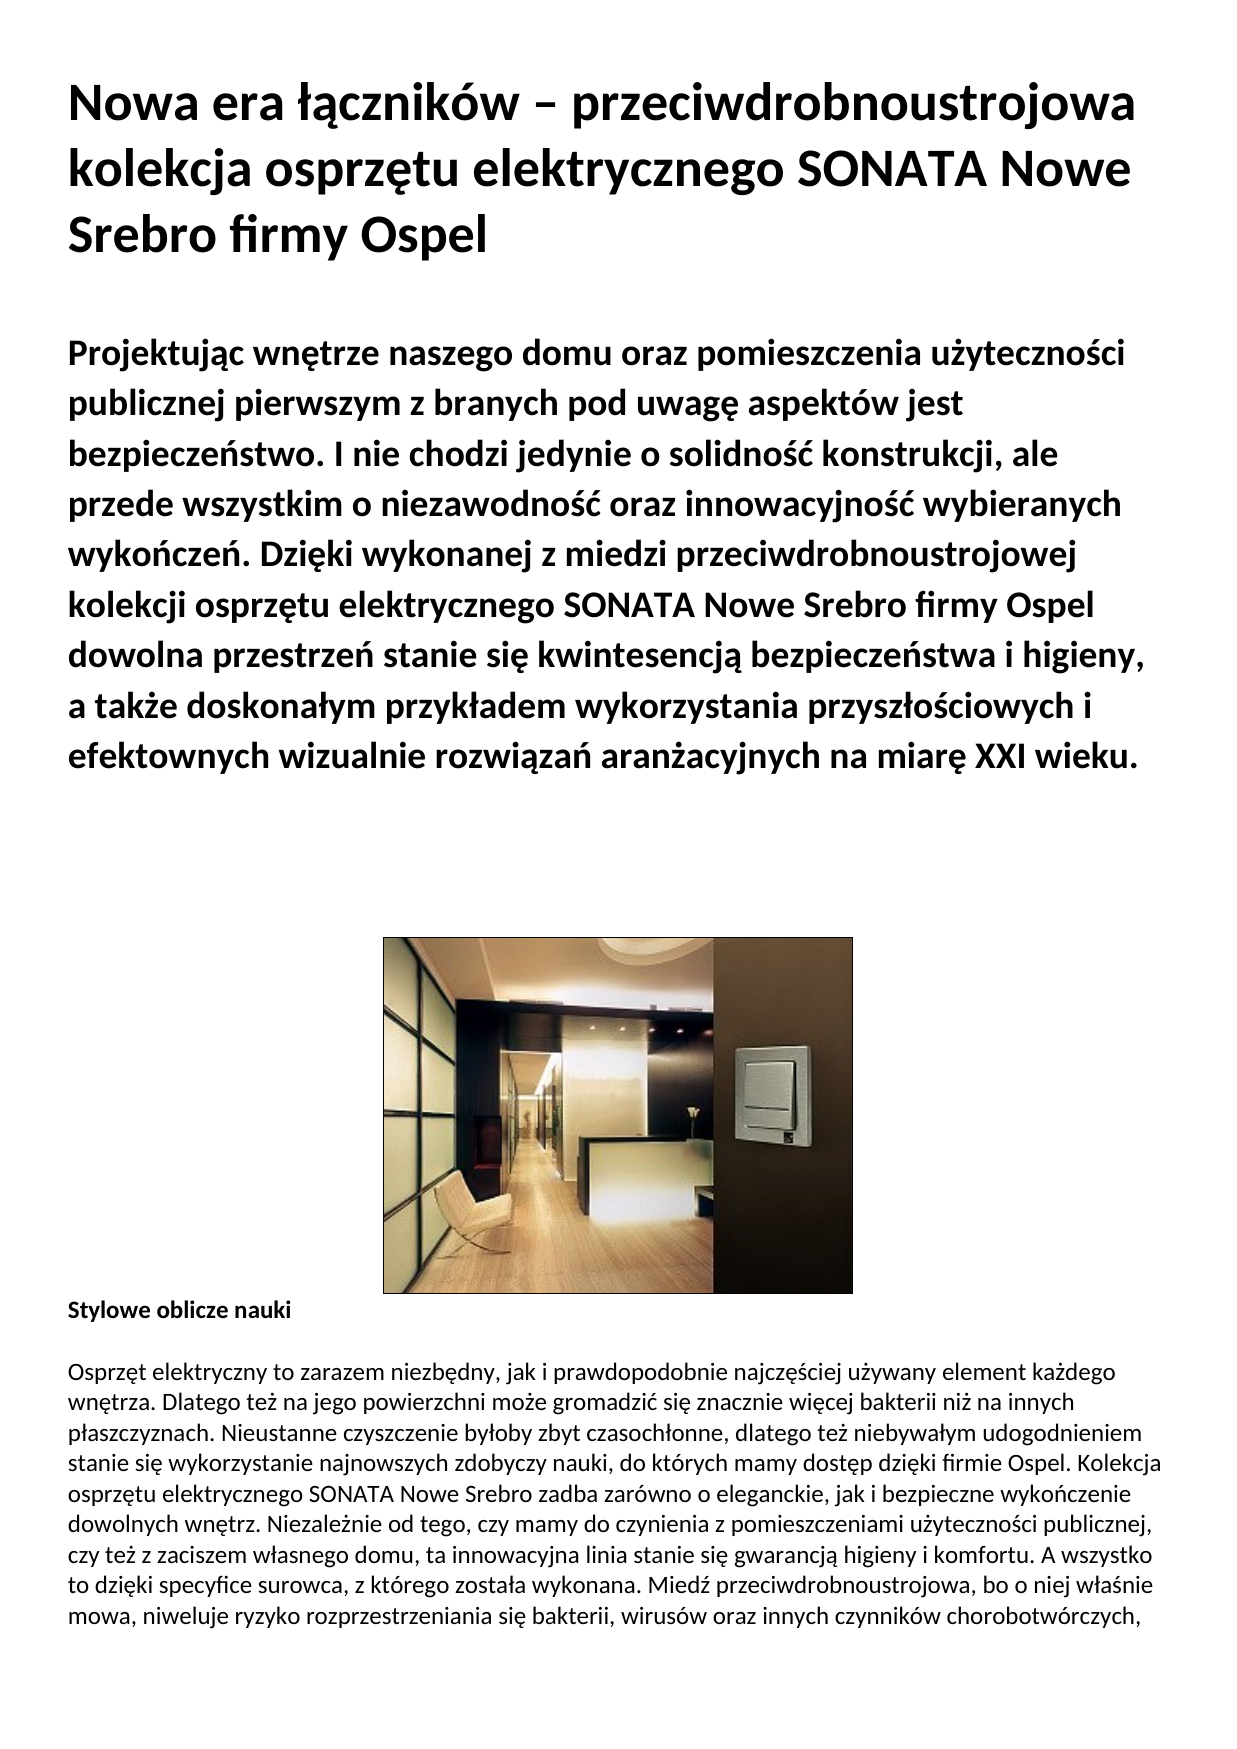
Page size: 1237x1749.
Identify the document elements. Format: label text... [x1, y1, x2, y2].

text Stylowe oblicze nauki [68, 1294, 1169, 1324]
text Nowa era łączników – przeciwdrobnoustrojowa kolekcja osprzętu elektrycznego SONATA Nowe Srebro firmy Ospel [68, 68, 1169, 266]
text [68, 1356, 1169, 1630]
picture [384, 938, 852, 1293]
text Projektując wnętrze naszego domu oraz pomieszczenia użyteczności publicznej pierwszym z branych pod uwagę aspektów jest bezpieczeństwo. I nie chodzi jedynie o solidność konstrukcji, ale przede wszystkim o niezawodność oraz innowacyjność wybieranych wykończeń. Dzięki wykonanej z miedzi przeciwdrobnoustrojowej kolekcji osprzętu elektrycznego SONATA Nowe Srebro firmy Ospel dowolna przestrzeń stanie się kwintesencją bezpieczeństwa i higieny, a także doskonałym przykładem wykorzystania przyszłościowych i efektownych wizualnie rozwiązań aranżacyjnych na miarę XXI wieku. [68, 329, 1169, 778]
